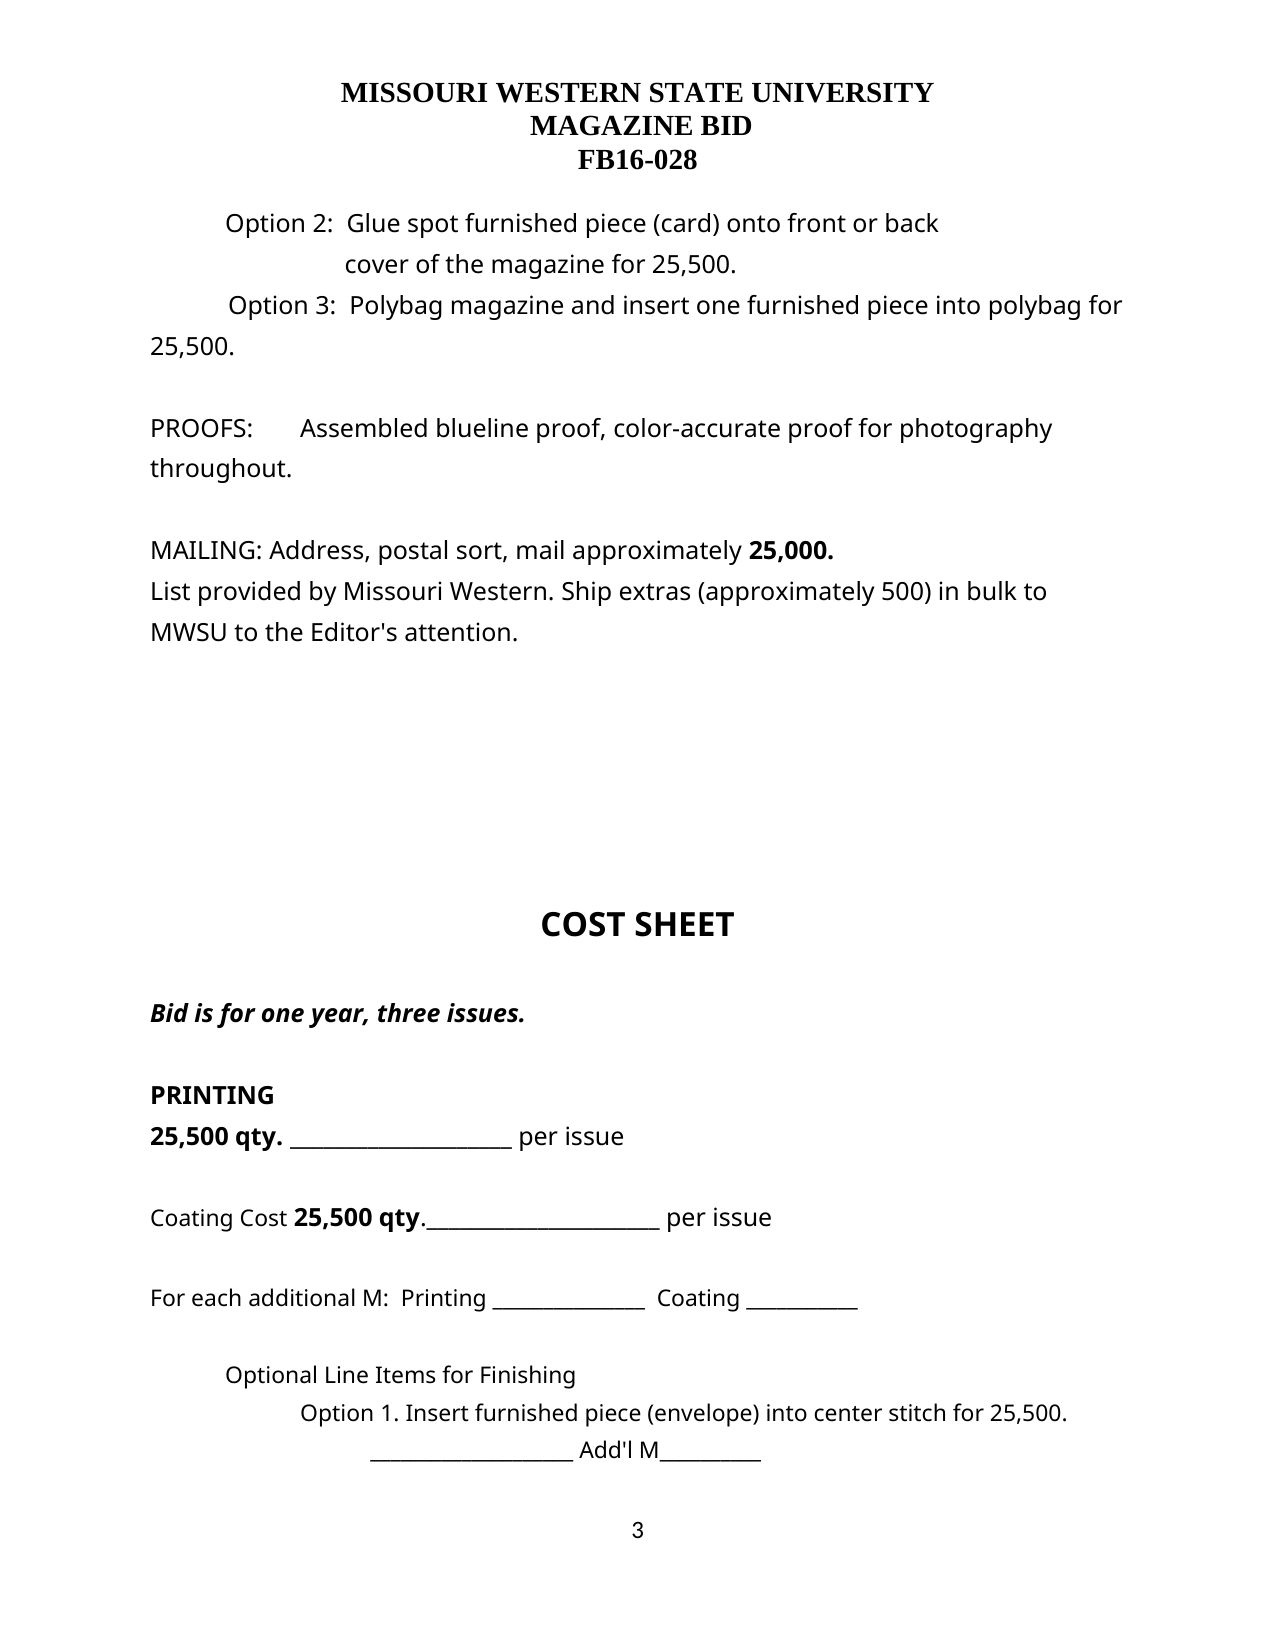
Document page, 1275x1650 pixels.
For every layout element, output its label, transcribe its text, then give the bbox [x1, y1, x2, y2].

text Option 3: Polybag magazine and insert one furnished piece into polybag for 25,500. [150, 288, 1125, 363]
text ____________________ Add'l M__________ [150, 1434, 1125, 1466]
text Option 1. Insert furnished piece (envelope) into center stitch for 25,500. [150, 1397, 1125, 1428]
text COST SHEET [150, 900, 1125, 946]
text MAILING: Address, postal sort, mail approximately 25,000. [150, 533, 1125, 567]
text Bid is for one year, three issues. [150, 996, 1125, 1030]
text cover of the magazine for 25,500. [150, 247, 1125, 281]
text Option 2: Glue spot furnished piece (card) onto front or back [150, 206, 1125, 240]
text List provided by Missouri Western. Ship extras (approximately 500) in bulk to MWSU to the Editor's attention. [150, 574, 1125, 648]
text PROOFS: Assembled blueline proof, color-accurate proof for photography throughout. [150, 410, 1125, 485]
text Optional Line Items for Finishing [150, 1359, 1125, 1391]
text Coating Cost 25,500 qty._____________________ per issue [150, 1200, 1125, 1234]
text 25,500 qty. ____________________ per issue [150, 1118, 1125, 1152]
text PRINTING [150, 1077, 1125, 1111]
text For each additional M: Printing _______________ Coating ___________ [150, 1281, 1125, 1313]
